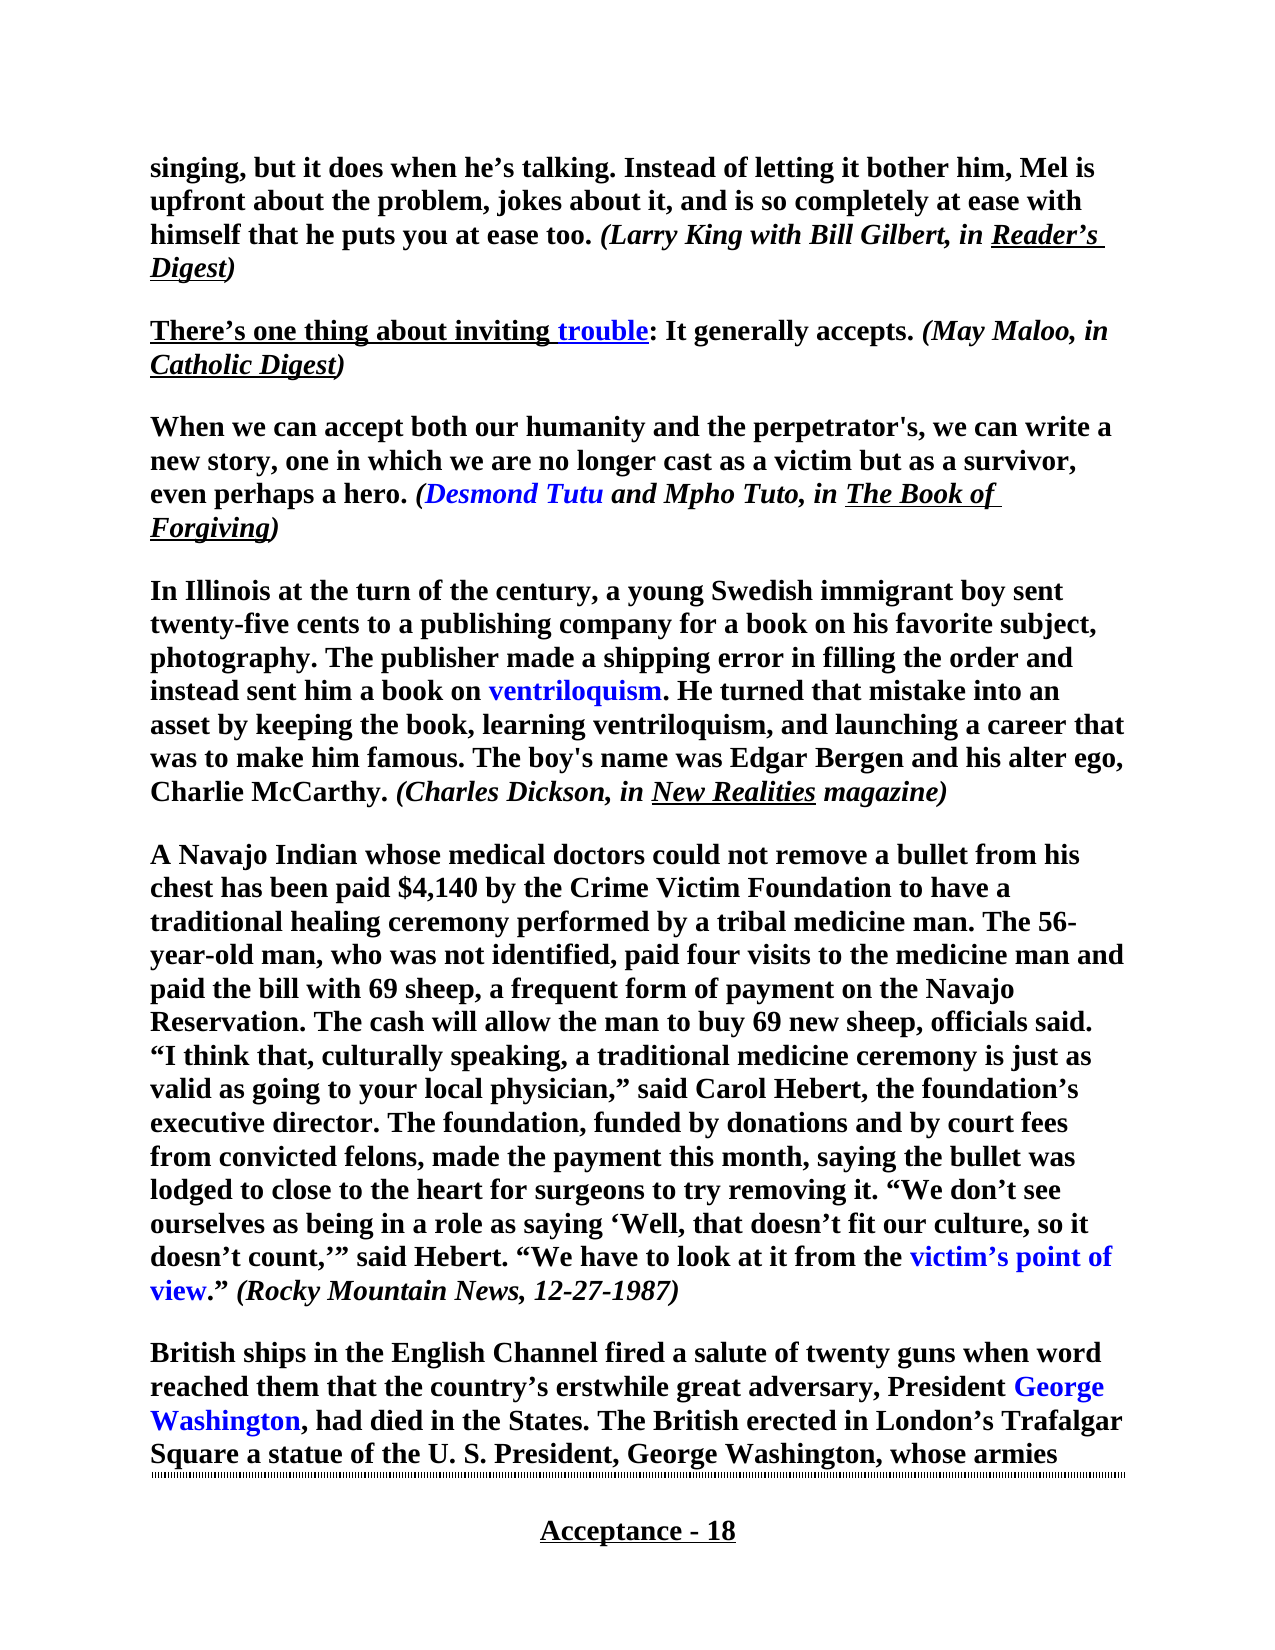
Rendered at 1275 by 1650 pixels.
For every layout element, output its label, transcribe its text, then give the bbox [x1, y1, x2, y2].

text In Illinois at the turn of the century, a young Swedish immigrant boy sent twenty-five cents to a publishing company for a book on his favorite subject, photography. The publisher made a shipping error in filling the order and instead sent him a book on ventriloquism. He turned that mistake into an asset by keeping the book, learning ventriloquism, and launching a career that was to make him famous. The boy's name was Edgar Bergen and his alter ego, Charlie McCarthy. (Charles Dickson, in New Realities magazine) [150, 573, 1125, 808]
text When we can accept both our humanity and the perpetrator's, we can write a new story, one in which we are no longer cast as a victim but as a survivor, even perhaps a hero. (Desmond Tutu and Mpho Tuto, in The Book of Forgiving) [150, 409, 1125, 544]
text There’s one thing about inviting trouble: It generally accepts. (May Maloo, in Catholic Digest) [150, 313, 1125, 380]
text A Navajo Indian whose medical doctors could not remove a bullet from his chest has been paid $4,140 by the Crime Victim Foundation to have a traditional healing ceremony performed by a tribal medicine man. The 56-year-old man, who was not identified, paid four visits to the medicine man and paid the bill with 69 sheep, a frequent form of payment on the Navajo Reservation. The cash will allow the man to buy 69 new sheep, officials said. “I think that, culturally speaking, a traditional medicine ceremony is just as valid as going to your local physician,” said Carol Hebert, the foundation’s executive director. The foundation, funded by donations and by court fees from convicted felons, made the payment this month, saying the bullet was lodged to close to the heart for surgeons to try removing it. “We don’t see ourselves as being in a role as saying ‘Well, that doesn’t fit our culture, so it doesn’t count,’” said Hebert. “We have to look at it from the victim’s point of view.” (Rocky Mountain News, 12-27-1987) [150, 837, 1125, 1306]
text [150, 1336, 1125, 1478]
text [150, 150, 1125, 284]
